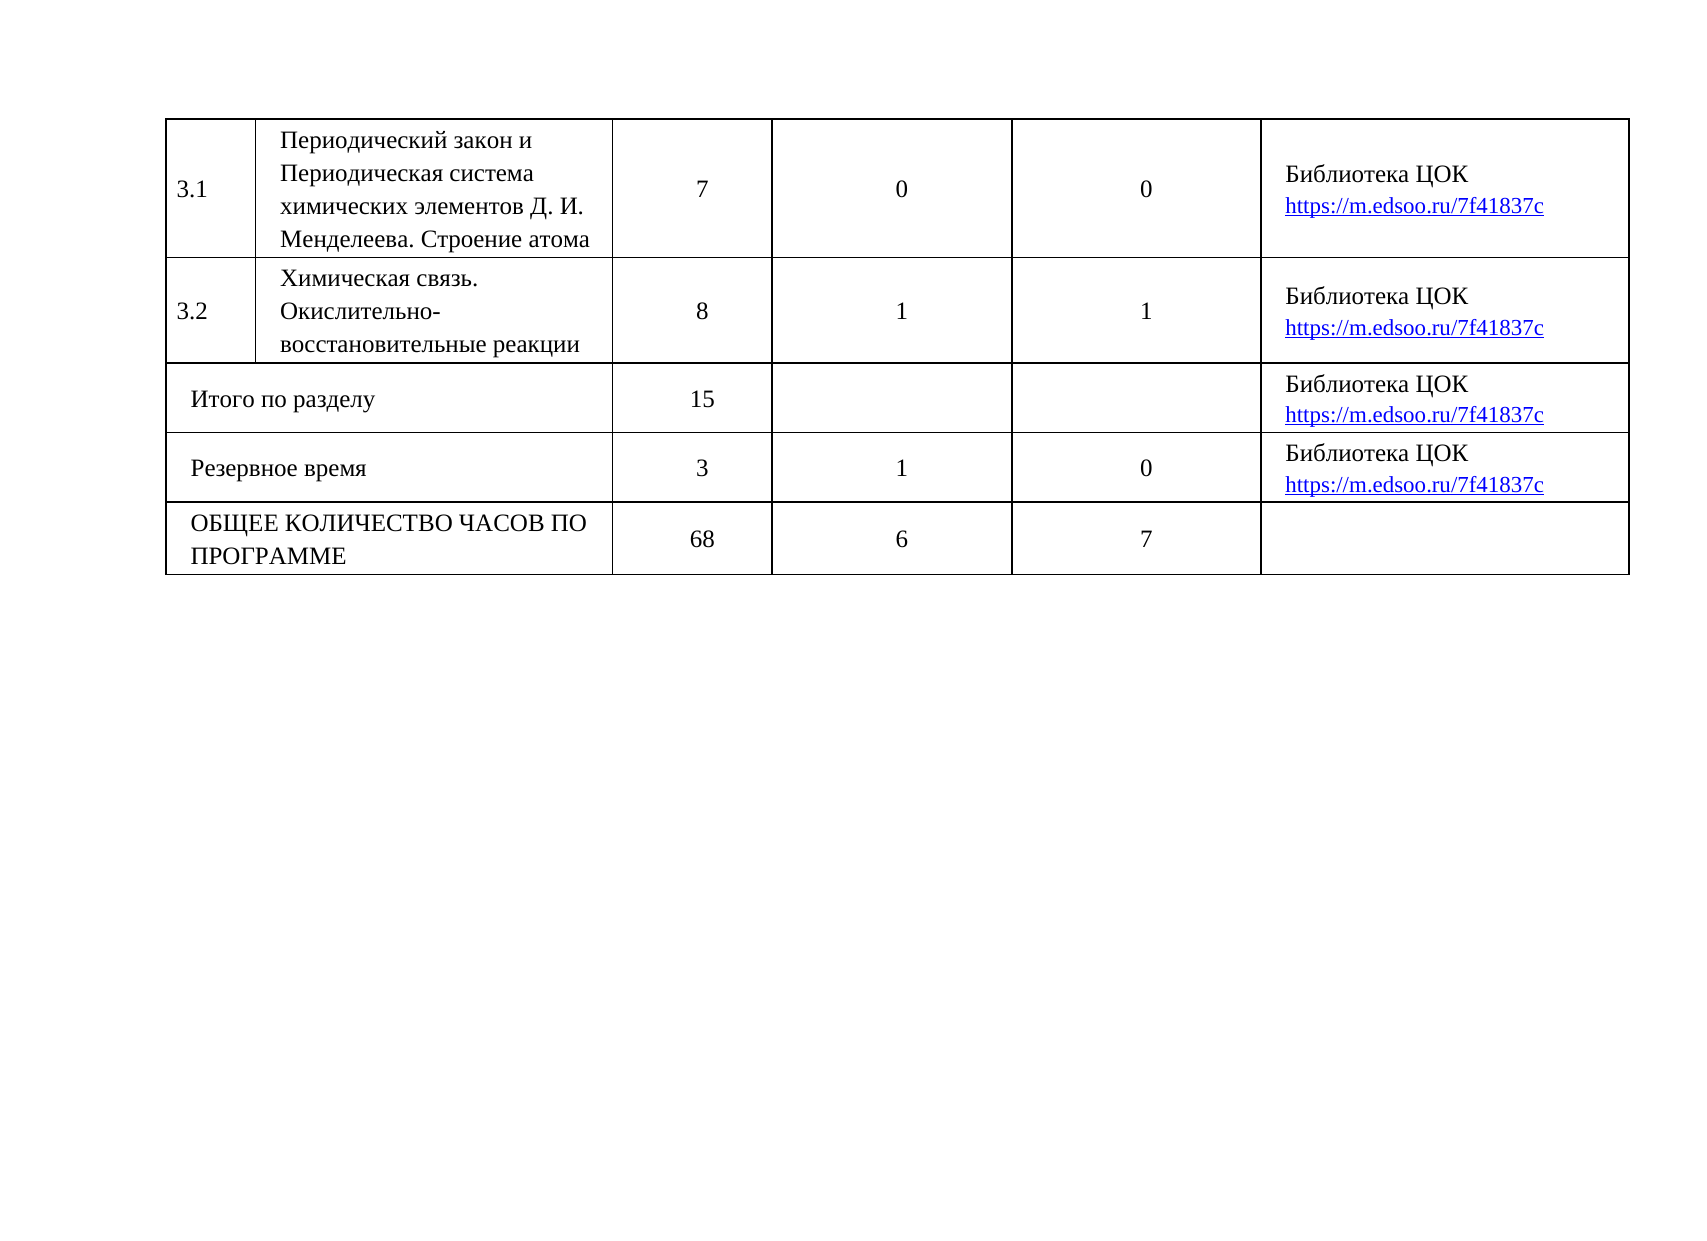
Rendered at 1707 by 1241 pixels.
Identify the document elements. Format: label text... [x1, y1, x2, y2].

table_cell 0 [773, 120, 1011, 257]
table_cell 3.2 [167, 258, 255, 362]
table_cell 1 [1013, 258, 1260, 362]
table_cell ОБЩЕЕ КОЛИЧЕСТВО ЧАСОВ ПО ПРОГРАММЕ [167, 503, 612, 573]
table_cell Итого по разделу [167, 364, 612, 432]
table_cell [1013, 364, 1260, 432]
table_cell Библиотека ЦОК https://m.edsoo.ru/7f41837c [1262, 364, 1628, 432]
table_cell Химическая связь. Окислительно-восстановительные реакции [256, 258, 612, 362]
table_cell Резервное время [167, 433, 612, 501]
table_cell [1262, 503, 1628, 573]
table_cell 68 [613, 503, 771, 573]
table_cell 7 [1013, 503, 1260, 573]
table_cell 0 [1013, 433, 1260, 501]
table_cell Библиотека ЦОК https://m.edsoo.ru/7f41837c [1262, 433, 1628, 501]
table_cell [773, 364, 1011, 432]
table_cell 3 [613, 433, 771, 501]
table_cell 8 [613, 258, 771, 362]
table_cell 7 [613, 120, 771, 257]
table_cell 6 [773, 503, 1011, 573]
table_cell 1 [773, 258, 1011, 362]
table_cell 1 [773, 433, 1011, 501]
table_cell Библиотека ЦОК https://m.edsoo.ru/7f41837c [1262, 120, 1628, 257]
table_cell Библиотека ЦОК https://m.edsoo.ru/7f41837c [1262, 258, 1628, 362]
table_cell 0 [1013, 120, 1260, 257]
table_cell 15 [613, 364, 771, 432]
table_cell Периодический закон и Периодическая система химических элементов Д. И. Менделе­ева. Строение атома [256, 120, 612, 257]
table_cell 3.1 [167, 120, 255, 257]
